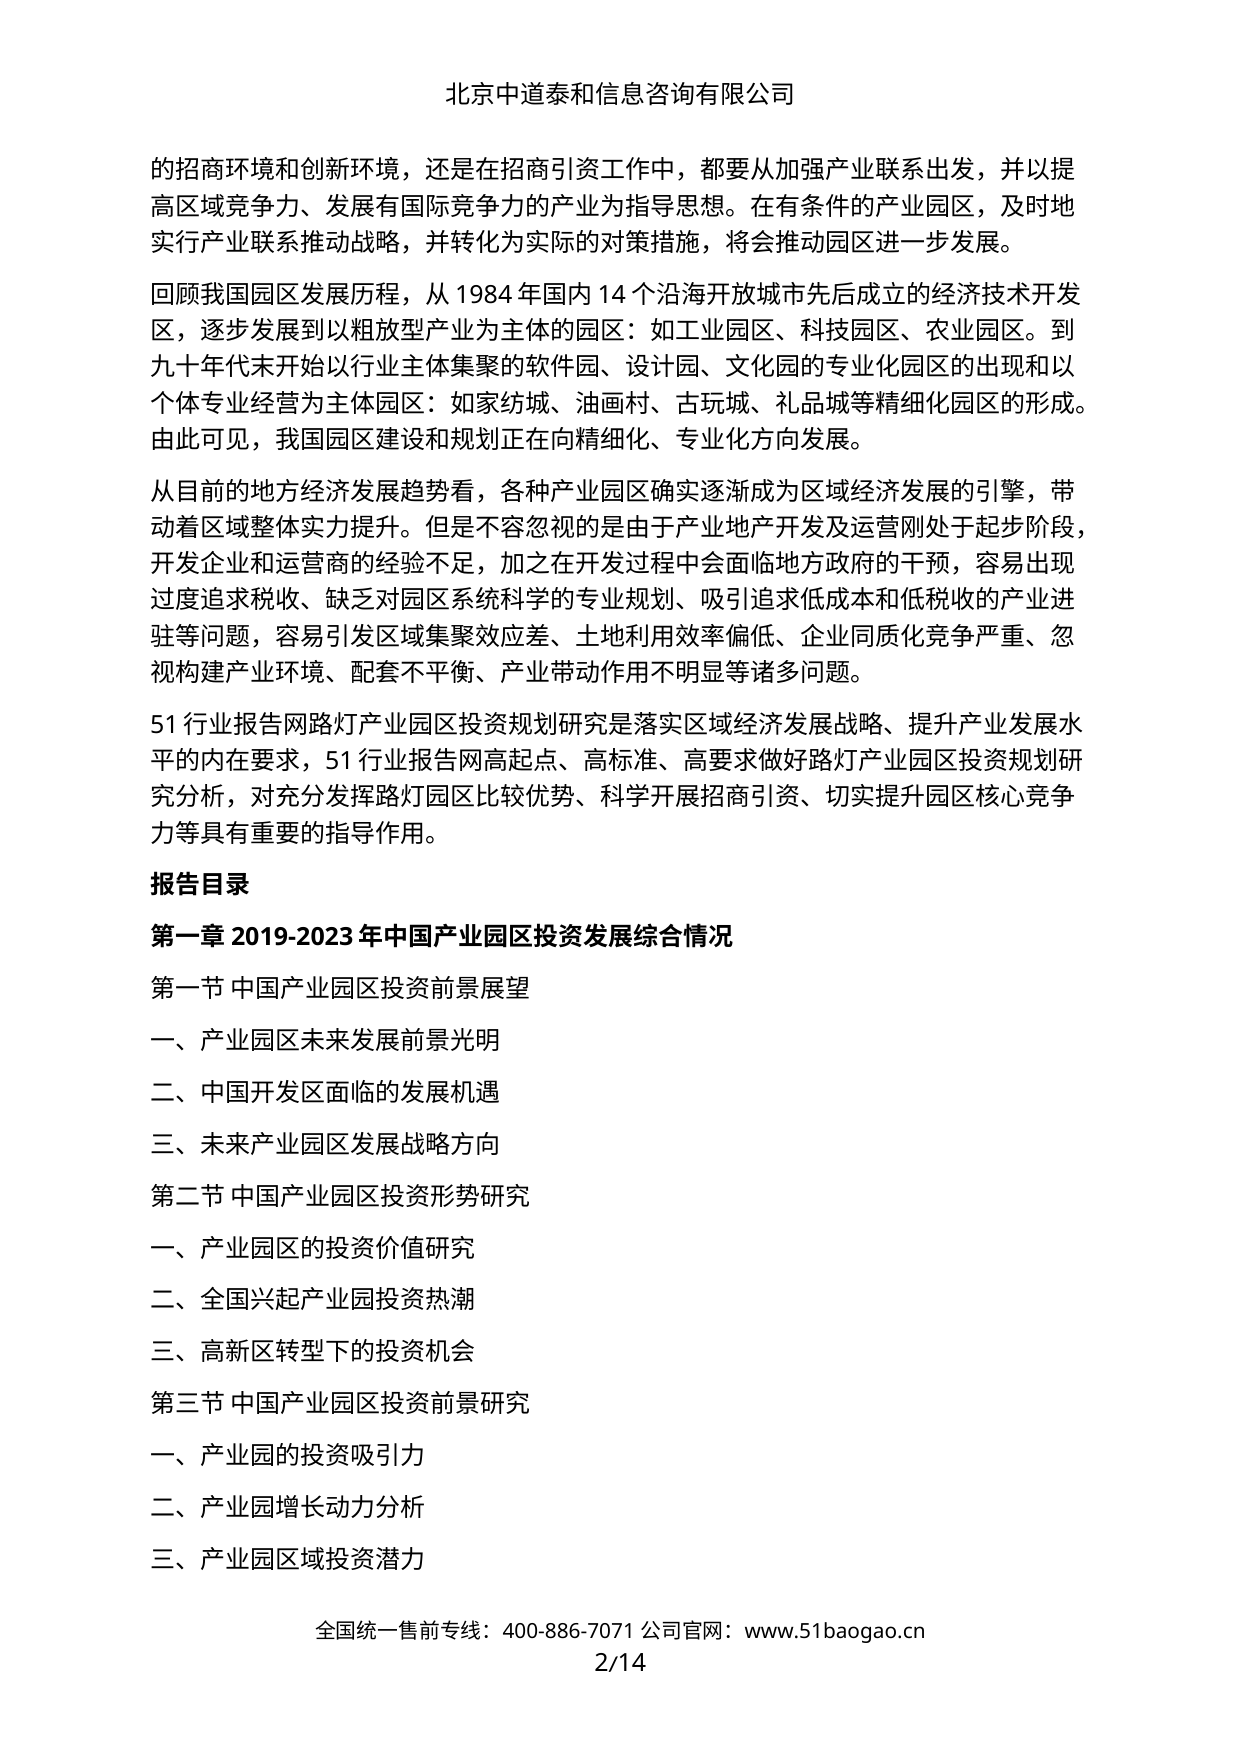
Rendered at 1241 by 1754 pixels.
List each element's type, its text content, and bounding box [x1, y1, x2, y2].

text 第三节 中国产业园区投资前景研究 [150, 1384, 1090, 1420]
text 二、全国兴起产业园投资热潮 [150, 1280, 1090, 1316]
text 一、产业园区未来发展前景光明 [150, 1021, 1090, 1057]
text 一、产业园区的投资价值研究 [150, 1228, 1090, 1264]
text 三、产业园区域投资潜力 [150, 1539, 1090, 1576]
text 三、未来产业园区发展战略方向 [150, 1124, 1090, 1161]
text 51行业报告网路灯产业园区投资规划研究是落实区域经济发展战略、提升产业发展水平的内在要求，51行业报告网高起点、高标准、高要求做好路灯产业园区投资规划研究分析，对充分发挥路灯园区比较优势、科学开展招商引资、切实提升园区核心竞争力等具有重要的指导作用。 [150, 704, 1090, 849]
text 报告目录 [150, 865, 1090, 901]
text 第一节 中国产业园区投资前景展望 [150, 969, 1090, 1005]
text 二、产业园增长动力分析 [150, 1487, 1090, 1524]
text 二、中国开发区面临的发展机遇 [150, 1072, 1090, 1109]
text 从目前的地方经济发展趋势看，各种产业园区确实逐渐成为区域经济发展的引擎，带动着区域整体实力提升。但是不容忽视的是由于产业地产开发及运营刚处于起步阶段，开发企业和运营商的经验不足，加之在开发过程中会面临地方政府的干预，容易出现过度追求税收、缺乏对园区系统科学的专业规划、吸引追求低成本和低税收的产业进驻等问题，容易引发区域集聚效应差、土地利用效率偏低、企业同质化竞争严重、忽视构建产业环境、配套不平衡、产业带动作用不明显等诸多问题。 [150, 471, 1090, 689]
text 第一章 2019-2023年中国产业园区投资发展综合情况 [150, 917, 1090, 953]
text 三、高新区转型下的投资机会 [150, 1332, 1090, 1368]
text 第二节 中国产业园区投资形势研究 [150, 1176, 1090, 1212]
text 一、产业园的投资吸引力 [150, 1436, 1090, 1472]
text 回顾我国园区发展历程，从1984年国内14个沿海开放城市先后成立的经济技术开发区，逐步发展到以粗放型产业为主体的园区：如工业园区、科技园区、农业园区。到九十年代末开始以行业主体集聚的软件园、设计园、文化园的专业化园区的出现和以个体专业经营为主体园区：如家纺城、油画村、古玩城、礼品城等精细化园区的形成。由此可见，我国园区建设和规划正在向精细化、专业化方向发展。 [150, 274, 1090, 456]
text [150, 150, 1090, 259]
